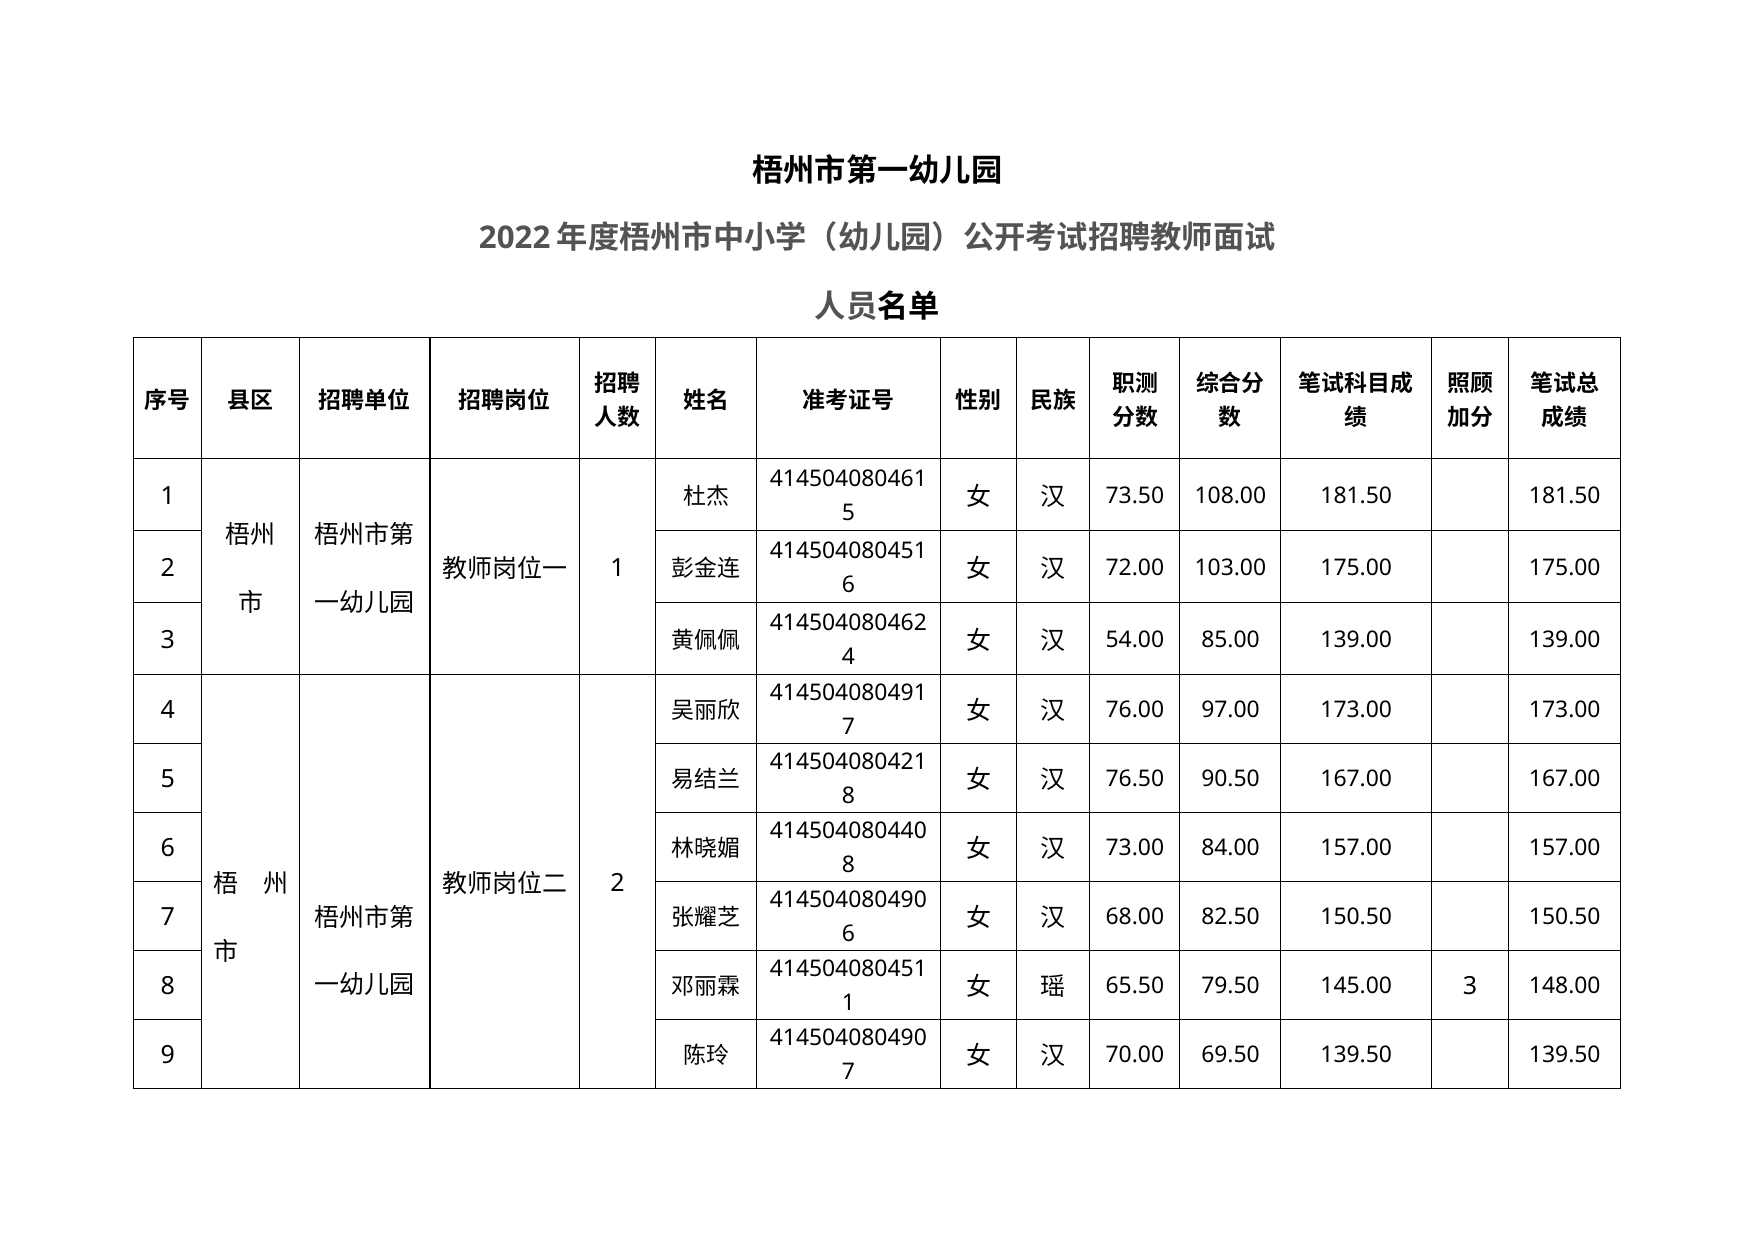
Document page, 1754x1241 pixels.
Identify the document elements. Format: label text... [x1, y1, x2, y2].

table_cell 85.00 [1180, 603, 1280, 674]
table_cell 103.00 [1180, 531, 1280, 602]
table_cell 姓名 [656, 338, 756, 458]
table_cell 90.50 [1180, 744, 1280, 812]
table_cell 招聘岗位 [431, 338, 579, 458]
table_cell 县区 [202, 338, 299, 458]
table_cell 54.00 [1090, 603, 1179, 674]
table_cell 女 [941, 1020, 1016, 1088]
table_cell 准考证号 [757, 338, 940, 458]
table_cell 4145040804516 [757, 531, 940, 602]
table_cell 139.50 [1281, 1020, 1431, 1088]
table_cell 173.00 [1509, 675, 1620, 743]
table_cell [1432, 531, 1508, 602]
table_cell 5 [134, 744, 201, 812]
table_cell 照顾加分 [1432, 338, 1508, 458]
table_cell 69.50 [1180, 1020, 1280, 1088]
table_cell 林晓媚 [656, 813, 756, 881]
table_cell 女 [941, 951, 1016, 1019]
table_cell 3 [1432, 951, 1508, 1019]
table_header 梧州市第一幼儿园 2022年度梧州市中小学（幼儿园）公开考试招聘教师面试 人员名单 [133, 134, 1621, 337]
table_cell 女 [941, 459, 1016, 530]
table_cell 4145040804511 [757, 951, 940, 1019]
table_cell 157.00 [1509, 813, 1620, 881]
table_cell 易结兰 [656, 744, 756, 812]
table_cell 序号 [134, 338, 201, 458]
table_cell 9 [134, 1020, 201, 1088]
table_cell 7 [134, 882, 201, 950]
table_cell 72.00 [1090, 531, 1179, 602]
table_cell 4145040804906 [757, 882, 940, 950]
table_cell 汉 [1017, 459, 1089, 530]
table_cell 4145040804408 [757, 813, 940, 881]
table_cell 65.50 [1090, 951, 1179, 1019]
table_cell 黄佩佩 [656, 603, 756, 674]
table_cell 梧州市 [202, 459, 299, 674]
table_cell 76.50 [1090, 744, 1179, 812]
table_cell 8 [134, 951, 201, 1019]
table_cell 笔试科目成绩 [1281, 338, 1431, 458]
table_cell 68.00 [1090, 882, 1179, 950]
table_cell 175.00 [1281, 531, 1431, 602]
table_cell 157.00 [1281, 813, 1431, 881]
table_cell 73.50 [1090, 459, 1179, 530]
table_cell 梧州市第一幼儿园 [300, 675, 429, 1088]
table_cell [1432, 813, 1508, 881]
table_cell 150.50 [1509, 882, 1620, 950]
table_cell 3 [134, 603, 201, 674]
table_cell 女 [941, 882, 1016, 950]
table_cell 70.00 [1090, 1020, 1179, 1088]
table_cell 84.00 [1180, 813, 1280, 881]
table_cell 梧州市第一幼儿园 [300, 459, 429, 674]
table_cell 招聘单位 [300, 338, 429, 458]
table_cell 女 [941, 744, 1016, 812]
table_cell 4 [134, 675, 201, 743]
table_cell 女 [941, 675, 1016, 743]
table_cell 邓丽霖 [656, 951, 756, 1019]
table_cell 2 [580, 675, 655, 1088]
table_cell 汉 [1017, 531, 1089, 602]
table_cell 汉 [1017, 882, 1089, 950]
table_cell 性别 [941, 338, 1016, 458]
table_cell 76.00 [1090, 675, 1179, 743]
table_cell [1432, 1020, 1508, 1088]
table_cell 4145040804624 [757, 603, 940, 674]
table_cell 教师岗位一 [431, 459, 579, 674]
table_cell 综合分数 [1180, 338, 1280, 458]
table_cell 167.00 [1281, 744, 1431, 812]
table_cell 4145040804917 [757, 675, 940, 743]
table_cell [1432, 744, 1508, 812]
table_cell 女 [941, 813, 1016, 881]
table_cell 4145040804615 [757, 459, 940, 530]
table_cell 145.00 [1281, 951, 1431, 1019]
table_cell [1432, 882, 1508, 950]
table_cell 73.00 [1090, 813, 1179, 881]
table_cell 陈玲 [656, 1020, 756, 1088]
table_cell 175.00 [1509, 531, 1620, 602]
table_cell 招聘人数 [580, 338, 655, 458]
table_cell 139.00 [1281, 603, 1431, 674]
table_cell 4145040804218 [757, 744, 940, 812]
table_cell 杜杰 [656, 459, 756, 530]
table_cell 79.50 [1180, 951, 1280, 1019]
table_cell 汉 [1017, 675, 1089, 743]
table_cell [1432, 675, 1508, 743]
table_cell 82.50 [1180, 882, 1280, 950]
table_cell 笔试总成绩 [1509, 338, 1620, 458]
table_cell 女 [941, 603, 1016, 674]
table_cell 97.00 [1180, 675, 1280, 743]
table_cell 148.00 [1509, 951, 1620, 1019]
table_cell 150.50 [1281, 882, 1431, 950]
table_cell 汉 [1017, 603, 1089, 674]
table_cell 教师岗位二 [431, 675, 579, 1088]
table_cell 2 [134, 531, 201, 602]
table_cell 汉 [1017, 1020, 1089, 1088]
table_cell 181.50 [1281, 459, 1431, 530]
table_cell 181.50 [1509, 459, 1620, 530]
table_cell 瑶 [1017, 951, 1089, 1019]
table_cell 139.00 [1509, 603, 1620, 674]
table_cell 汉 [1017, 813, 1089, 881]
table_cell 6 [134, 813, 201, 881]
table_cell 梧州市 [202, 675, 299, 1088]
table_cell 汉 [1017, 744, 1089, 812]
table_cell 108.00 [1180, 459, 1280, 530]
table_cell 4145040804907 [757, 1020, 940, 1088]
table_cell 139.50 [1509, 1020, 1620, 1088]
table_cell 1 [134, 459, 201, 530]
table_cell 彭金连 [656, 531, 756, 602]
table_cell 张耀芝 [656, 882, 756, 950]
table_cell 167.00 [1509, 744, 1620, 812]
table_cell [1432, 459, 1508, 530]
table_cell [1432, 603, 1508, 674]
table_cell 吴丽欣 [656, 675, 756, 743]
table_cell 1 [580, 459, 655, 674]
table_cell 173.00 [1281, 675, 1431, 743]
table_cell 职测分数 [1090, 338, 1179, 458]
table_cell 民族 [1017, 338, 1089, 458]
table_cell 女 [941, 531, 1016, 602]
